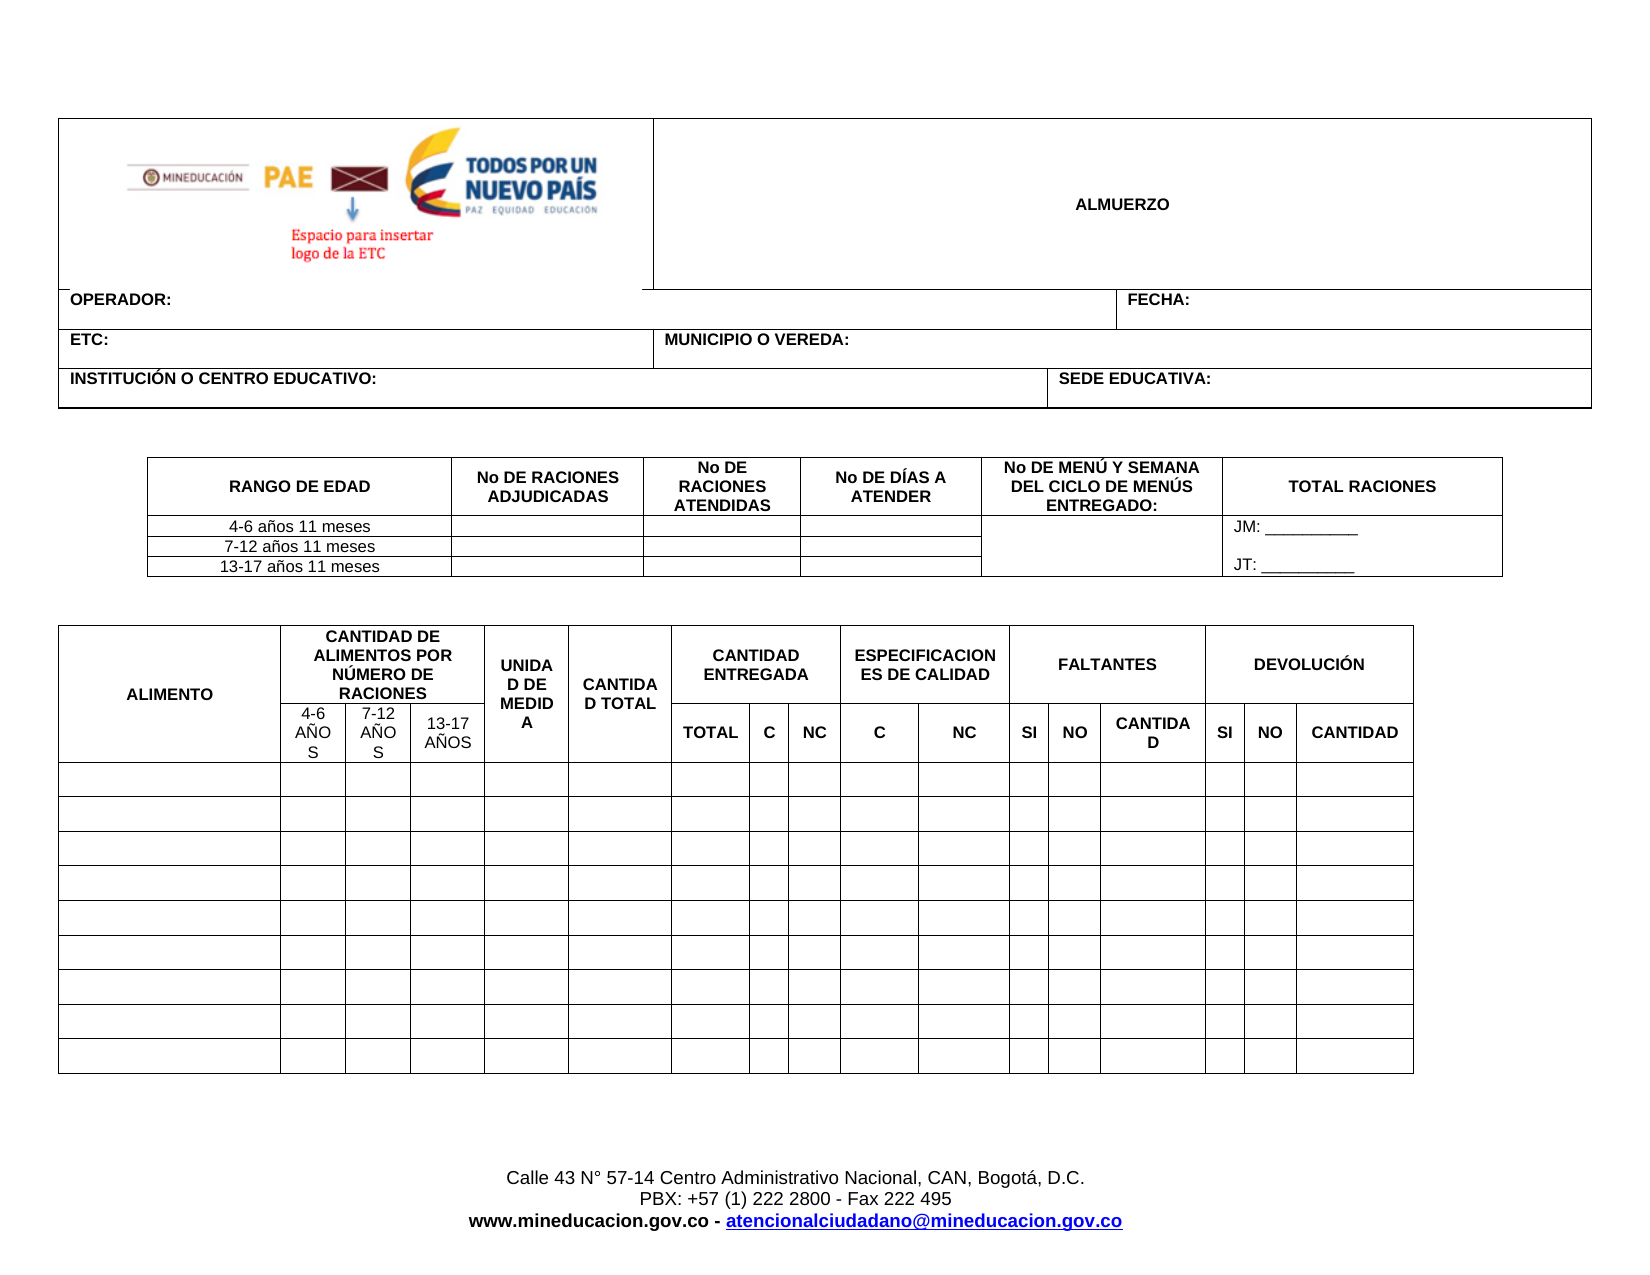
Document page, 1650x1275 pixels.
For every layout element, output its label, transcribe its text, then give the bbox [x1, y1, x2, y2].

table_cell [569, 1039, 671, 1073]
table_cell [789, 936, 840, 969]
table_cell [1245, 936, 1296, 969]
table_header [643, 119, 653, 289]
table_cell [841, 970, 918, 1004]
table_cell [452, 557, 643, 576]
table_cell [346, 901, 410, 934]
table_cell [644, 516, 800, 536]
table_cell 13-17 años 11 meses [148, 557, 451, 576]
table_cell [1206, 797, 1244, 831]
table_cell [346, 866, 410, 900]
table_cell [1101, 797, 1205, 831]
table_cell [672, 936, 749, 969]
table_cell [59, 763, 280, 796]
table_cell [485, 797, 568, 831]
table_cell NO [1245, 704, 1296, 762]
table_cell [919, 970, 1009, 1004]
table_header UNIDAD DE MEDIDA [485, 626, 568, 762]
table_cell [485, 901, 568, 934]
table_cell [841, 832, 918, 865]
table_cell 7-12 años 11 meses [148, 537, 451, 556]
table_cell [1297, 970, 1413, 1004]
table_cell [1049, 866, 1100, 900]
table_cell [789, 1005, 840, 1038]
table_cell [1010, 763, 1048, 796]
table_cell [1297, 1005, 1413, 1038]
table_cell [919, 866, 1009, 900]
table_cell [750, 797, 788, 831]
table_cell [841, 1005, 918, 1038]
table_cell [841, 1039, 918, 1073]
table_cell [841, 936, 918, 969]
table_cell [841, 901, 918, 934]
table_cell [801, 537, 981, 556]
table_cell [281, 866, 345, 900]
table_cell [644, 537, 800, 556]
table_cell [411, 866, 484, 900]
table_cell CANTIDAD [1101, 704, 1205, 762]
table_cell [281, 797, 345, 831]
table_cell [346, 797, 410, 831]
table_cell [1297, 832, 1413, 865]
table_cell SEDE EDUCATIVA: [1048, 369, 1591, 407]
table_header No DE RACIONES ADJUDICADAS [452, 458, 643, 515]
table_cell [672, 1005, 749, 1038]
table_cell [1101, 1039, 1205, 1073]
table_cell [485, 970, 568, 1004]
table_cell [919, 832, 1009, 865]
table_cell [1010, 832, 1048, 865]
table_cell [1010, 1039, 1048, 1073]
table_cell JM: __________ JT: __________ [1223, 516, 1502, 576]
table_cell [801, 516, 981, 536]
table_cell C [750, 704, 788, 762]
table_cell [569, 797, 671, 831]
table_cell [411, 970, 484, 1004]
table_cell [789, 1039, 840, 1073]
table_cell TOTAL [672, 704, 749, 762]
table_cell [1010, 936, 1048, 969]
table_cell ETC: [59, 330, 653, 368]
table_cell [281, 1039, 345, 1073]
table_cell [59, 936, 280, 969]
table_cell SI [1206, 704, 1244, 762]
table_cell [1297, 1039, 1413, 1073]
table_cell [1101, 832, 1205, 865]
table_cell [1297, 901, 1413, 934]
table_cell [1049, 763, 1100, 796]
table_cell [789, 763, 840, 796]
table_cell [569, 970, 671, 1004]
table_cell [59, 1039, 280, 1073]
table_cell [672, 832, 749, 865]
table_header No DE MENÚ Y SEMANA DEL CICLO DE MENÚS ENTREGADO: [982, 458, 1222, 515]
table_cell [1206, 832, 1244, 865]
table_cell [1010, 901, 1048, 934]
table_cell [789, 832, 840, 865]
table_cell [1245, 866, 1296, 900]
table_cell [1245, 763, 1296, 796]
table_cell [1297, 763, 1413, 796]
table_cell [281, 901, 345, 934]
table_cell [919, 1039, 1009, 1073]
table_cell [452, 537, 643, 556]
table_cell [346, 970, 410, 1004]
table_cell [1010, 970, 1048, 1004]
table_cell [346, 936, 410, 969]
table_cell [750, 936, 788, 969]
table_cell [411, 901, 484, 934]
table_cell [452, 516, 643, 536]
table_cell [411, 1039, 484, 1073]
table_cell [1245, 797, 1296, 831]
table_cell [569, 866, 671, 900]
table_cell [1049, 1039, 1100, 1073]
table_cell [59, 797, 280, 831]
table_cell 13-17 AÑOS [411, 704, 484, 762]
table_cell [750, 1005, 788, 1038]
table_cell [569, 1005, 671, 1038]
table_header ALIMENTO [59, 626, 280, 762]
table_cell NC [919, 704, 1009, 762]
picture [69, 119, 643, 290]
table_cell [1101, 1005, 1205, 1038]
table_cell [750, 832, 788, 865]
table_cell [750, 970, 788, 1004]
table_cell [346, 1039, 410, 1073]
table_cell [1101, 936, 1205, 969]
table_cell [750, 866, 788, 900]
table_cell [485, 1039, 568, 1073]
table_cell FECHA: [1117, 290, 1591, 328]
table_cell [1206, 1039, 1244, 1073]
table_cell [346, 763, 410, 796]
table_cell [919, 797, 1009, 831]
table_cell [1245, 901, 1296, 934]
table_cell [750, 1039, 788, 1073]
table_cell [1101, 970, 1205, 1004]
table_cell [750, 763, 788, 796]
table_cell [789, 866, 840, 900]
table_header DEVOLUCIÓN [1206, 626, 1413, 703]
table_cell 4-6 años 11 meses [148, 516, 451, 536]
table_cell [750, 901, 788, 934]
table_cell [1049, 936, 1100, 969]
table_header No DE RACIONES ATENDIDAS [644, 458, 800, 515]
table_cell [1206, 866, 1244, 900]
table_cell 7-12 AÑOS [346, 704, 410, 762]
table_cell [485, 832, 568, 865]
table_cell [569, 763, 671, 796]
table_cell [281, 970, 345, 1004]
table_cell [919, 763, 1009, 796]
table_cell OPERADOR: [59, 290, 1116, 328]
table_cell CANTIDAD [1297, 704, 1413, 762]
table_cell [346, 832, 410, 865]
table_cell INSTITUCIÓN O CENTRO EDUCATIVO: [59, 369, 1047, 407]
table_cell [485, 936, 568, 969]
table_cell [411, 797, 484, 831]
table_cell [644, 557, 800, 576]
table_cell [59, 901, 280, 934]
table_cell [281, 763, 345, 796]
table_header RANGO DE EDAD [148, 458, 451, 515]
table_cell [672, 970, 749, 1004]
table_header CANTIDAD DE ALIMENTOS POR NÚMERO DE RACIONES [281, 626, 484, 703]
table_cell [1245, 1039, 1296, 1073]
table_cell [919, 936, 1009, 969]
table_cell [1101, 763, 1205, 796]
table_cell [789, 970, 840, 1004]
table_cell [1049, 901, 1100, 934]
table_cell [281, 832, 345, 865]
table_cell [1049, 797, 1100, 831]
table_cell [59, 832, 280, 865]
table_cell [411, 936, 484, 969]
table_cell [919, 1005, 1009, 1038]
table_cell [841, 797, 918, 831]
table_cell [1206, 970, 1244, 1004]
table_cell [281, 936, 345, 969]
table_cell [1245, 970, 1296, 1004]
table_cell [346, 1005, 410, 1038]
table_cell [1010, 797, 1048, 831]
table_cell NC [789, 704, 840, 762]
table_cell [411, 763, 484, 796]
table_cell [1010, 1005, 1048, 1038]
table_cell [672, 901, 749, 934]
table_cell [841, 763, 918, 796]
table_cell [1245, 832, 1296, 865]
table_cell [789, 901, 840, 934]
table_cell [672, 763, 749, 796]
table_cell [1010, 866, 1048, 900]
table_cell 4-6 AÑOS [281, 704, 345, 762]
table_cell MUNICIPIO O VEREDA: [654, 330, 1591, 368]
table_header CANTIDAD TOTAL [569, 626, 671, 762]
table_cell NO [1049, 704, 1100, 762]
table_cell [281, 1005, 345, 1038]
table_cell [841, 866, 918, 900]
table_header FALTANTES [1010, 626, 1205, 703]
table_cell SI [1010, 704, 1048, 762]
table_header ESPECIFICACIONES DE CALIDAD [841, 626, 1009, 703]
table_header No DE DÍAS A ATENDER [801, 458, 981, 515]
table_cell [1049, 832, 1100, 865]
table_cell [801, 557, 981, 576]
table_cell C [841, 704, 918, 762]
table_cell [1049, 970, 1100, 1004]
table_cell [1101, 866, 1205, 900]
table_cell [411, 832, 484, 865]
table_cell [789, 797, 840, 831]
table_cell [919, 901, 1009, 934]
table_cell [982, 516, 1222, 576]
table_cell [1206, 936, 1244, 969]
table_cell [672, 1039, 749, 1073]
table_cell [1206, 763, 1244, 796]
table_cell [1206, 1005, 1244, 1038]
table_cell [485, 866, 568, 900]
table_cell [59, 1005, 280, 1038]
table_cell [1049, 1005, 1100, 1038]
table_header TOTAL RACIONES [1223, 458, 1502, 515]
table_cell [1297, 936, 1413, 969]
table_cell [485, 1005, 568, 1038]
table_cell [1245, 1005, 1296, 1038]
table_cell [569, 832, 671, 865]
table_cell [59, 970, 280, 1004]
table_cell [672, 797, 749, 831]
table_cell [569, 936, 671, 969]
table_header [59, 119, 69, 289]
table_cell [1297, 866, 1413, 900]
table_cell [485, 763, 568, 796]
table_cell [672, 866, 749, 900]
table_cell [1206, 901, 1244, 934]
table_cell [411, 1005, 484, 1038]
table_cell [569, 901, 671, 934]
table_header CANTIDAD ENTREGADA [672, 626, 840, 703]
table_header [654, 119, 1591, 289]
table_cell [59, 866, 280, 900]
table_cell [1101, 901, 1205, 934]
table_cell [1297, 797, 1413, 831]
